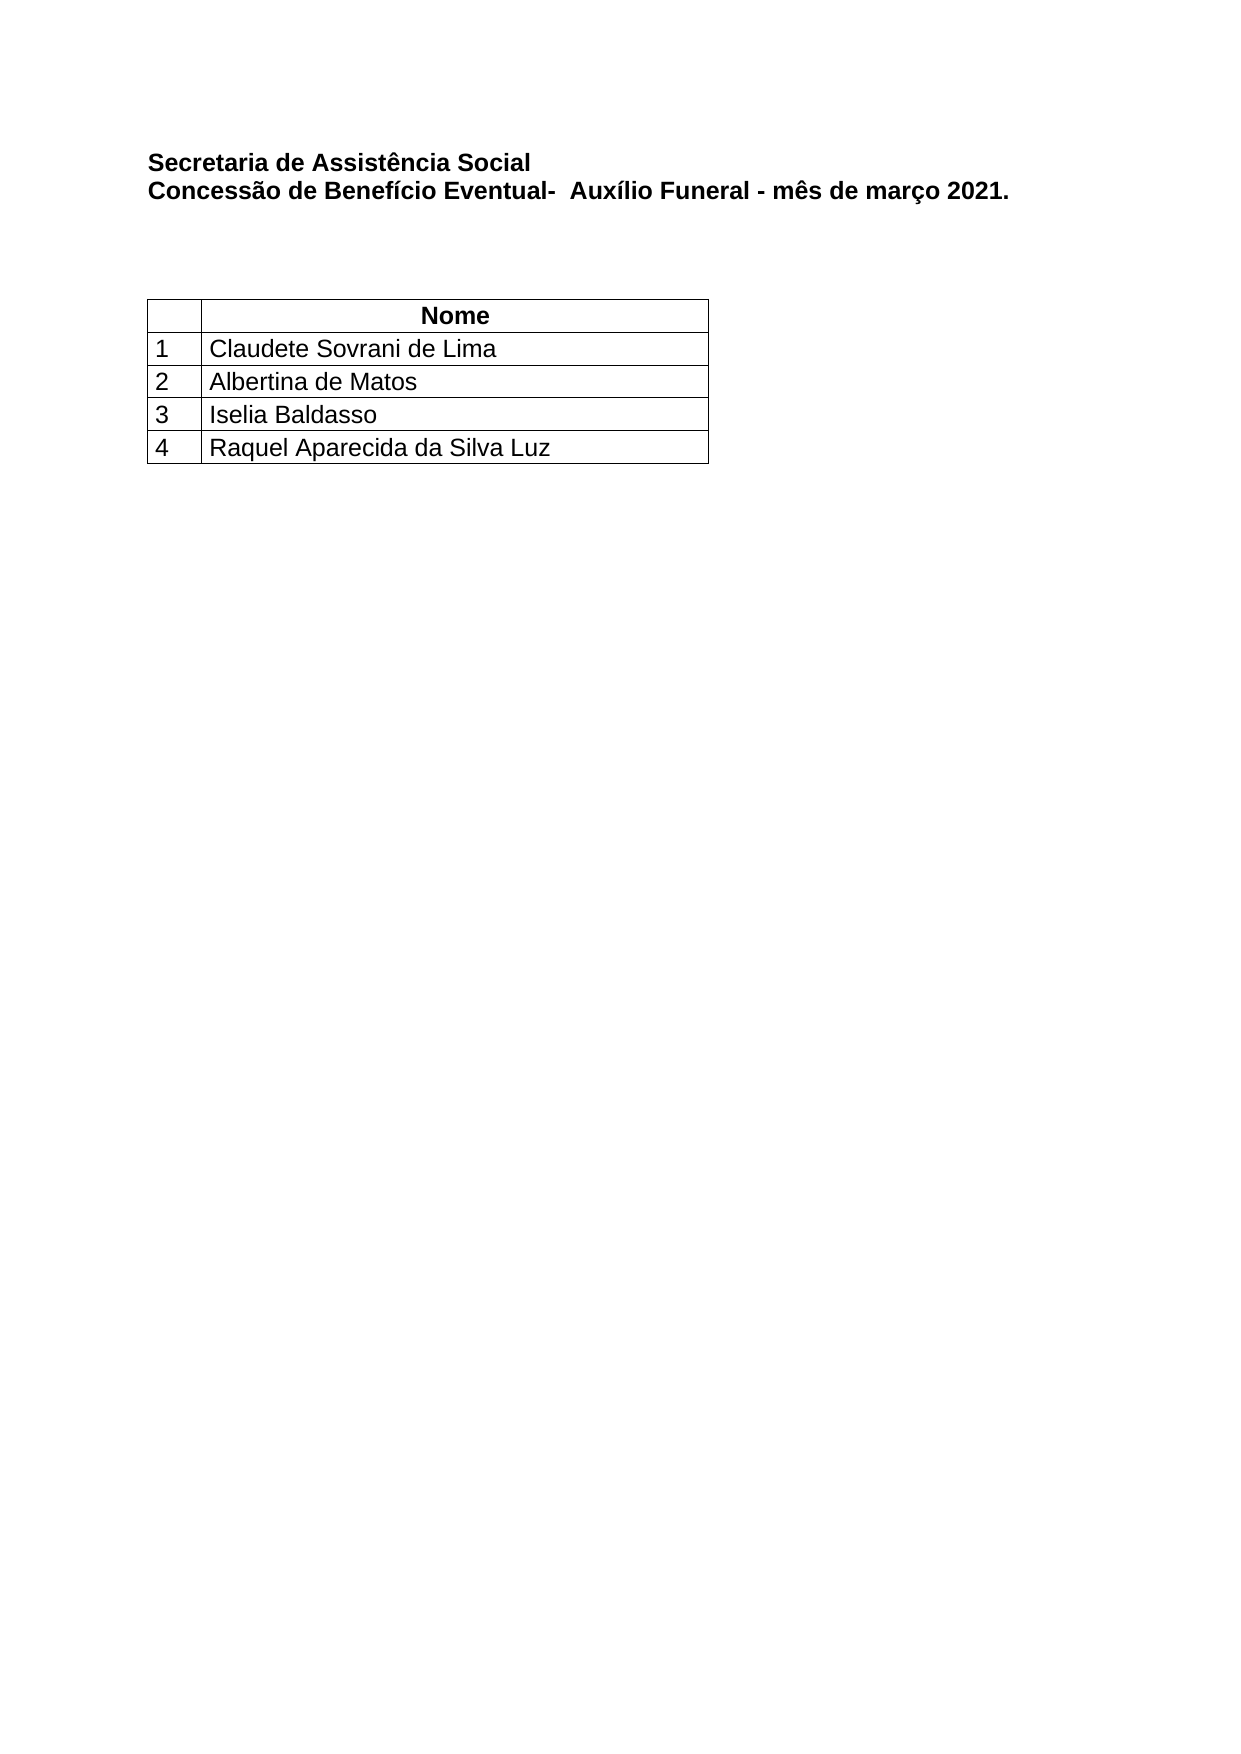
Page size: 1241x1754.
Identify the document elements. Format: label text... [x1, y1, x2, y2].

text Secretaria de Assistência Social [148, 148, 1137, 176]
table_cell 4 [148, 431, 201, 463]
table_cell Albertina de Matos [202, 366, 708, 397]
table_header [148, 300, 201, 332]
text Concessão de Benefício Eventual- Auxílio Funeral - mês de março 2021. [148, 176, 1137, 205]
table_cell 1 [148, 333, 201, 364]
table_cell 3 [148, 398, 201, 430]
table_cell Raquel Aparecida da Silva Luz [202, 431, 708, 463]
table_cell 2 [148, 366, 201, 397]
table_cell Iselia Baldasso [202, 398, 708, 430]
table_cell Claudete Sovrani de Lima [202, 333, 708, 364]
table_header Nome [202, 300, 708, 332]
